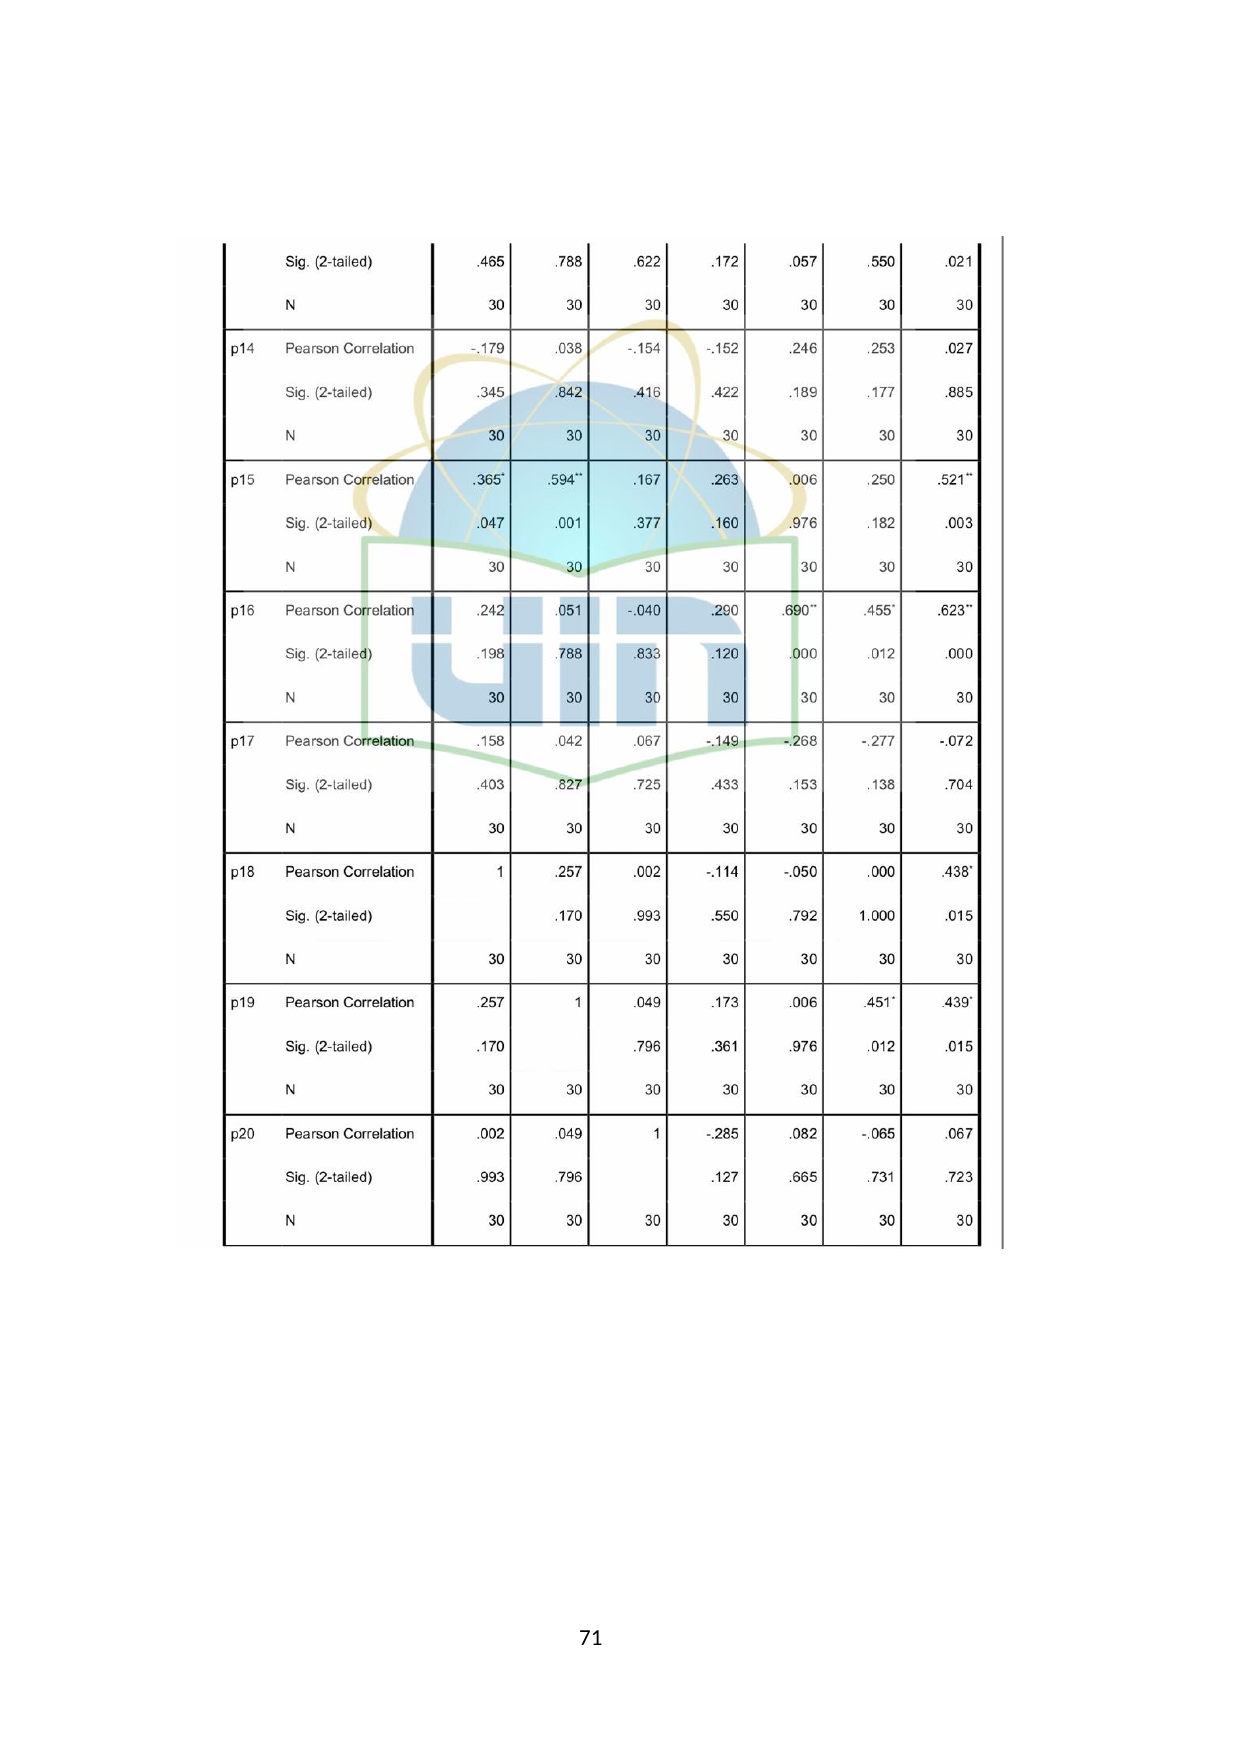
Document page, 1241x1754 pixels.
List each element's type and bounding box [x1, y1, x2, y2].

picture [177, 236, 1004, 1249]
